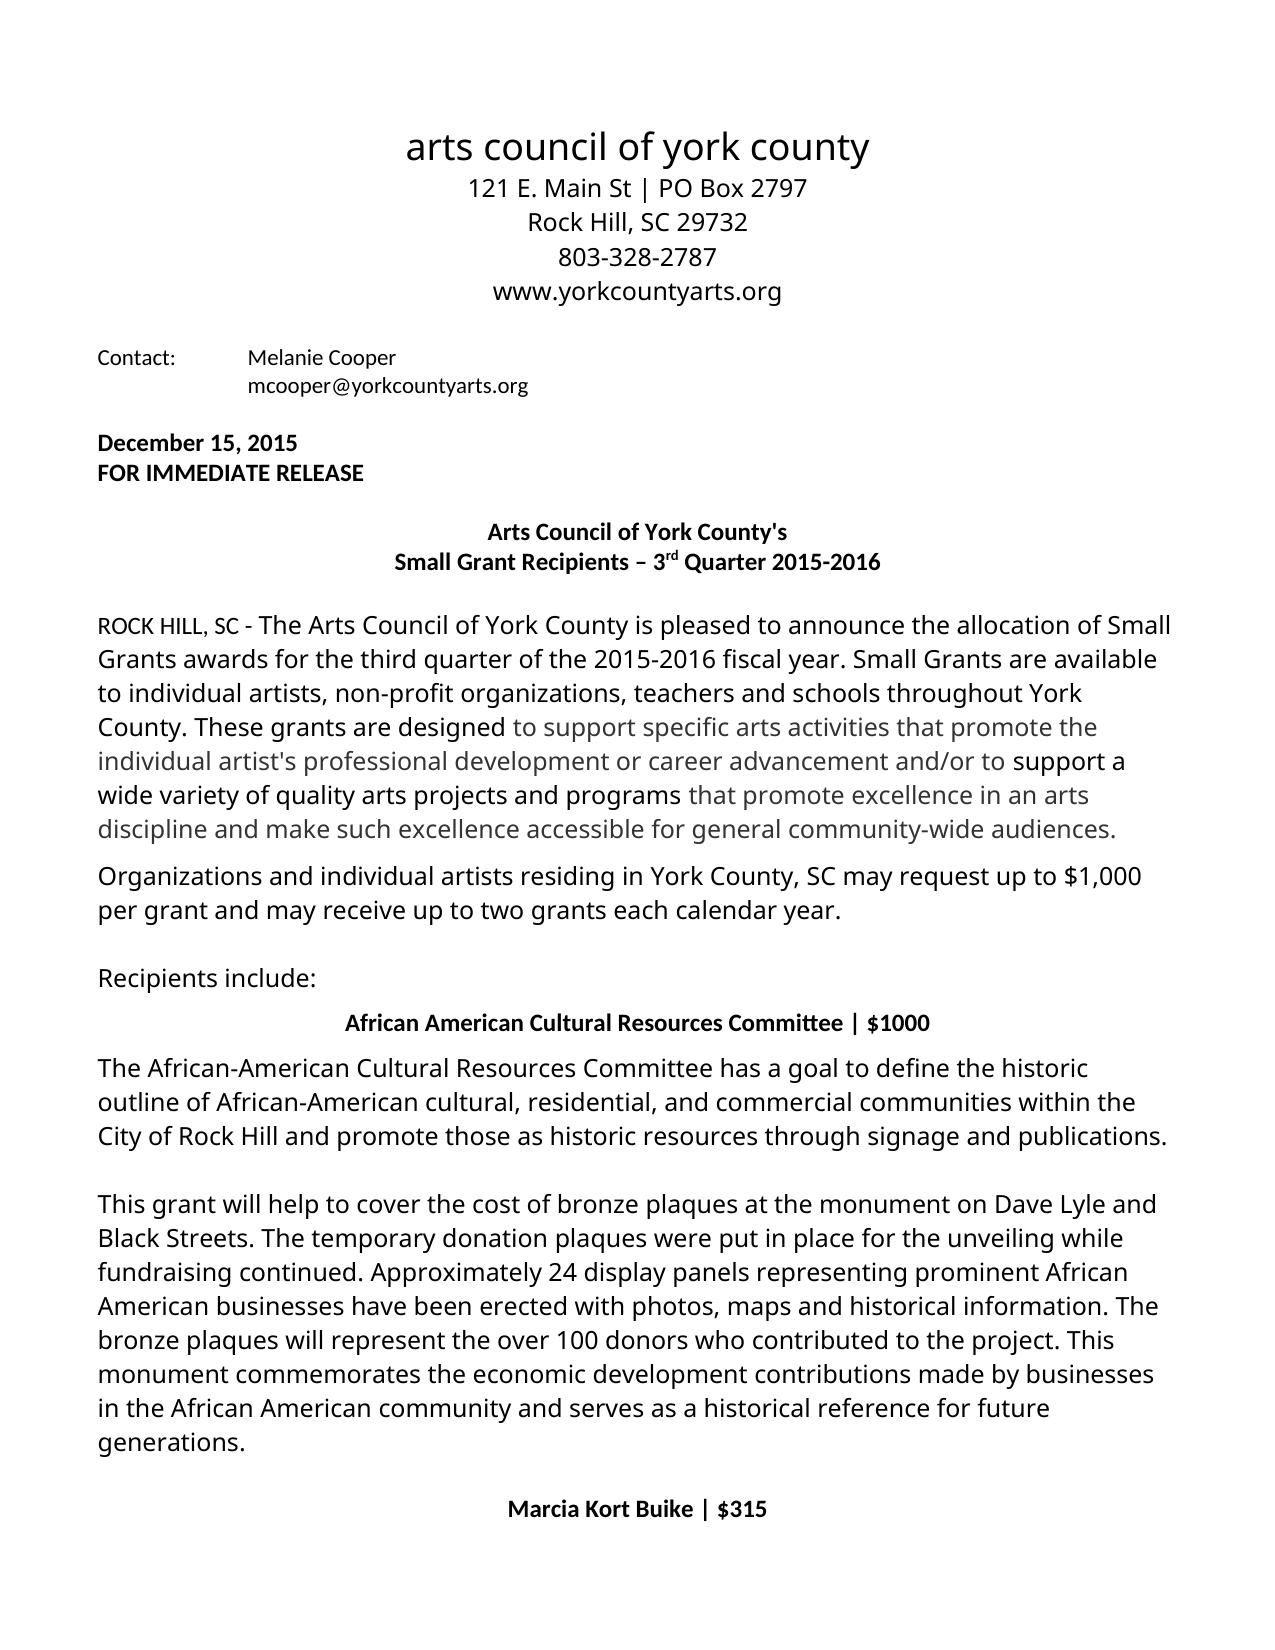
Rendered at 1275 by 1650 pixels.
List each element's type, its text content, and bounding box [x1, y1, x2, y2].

text www.yorkcountyarts.org [97, 273, 1177, 307]
text December 15, 2015 [97, 427, 1177, 457]
title arts council of york county [97, 120, 1177, 171]
text Arts Council of York County's [97, 516, 1177, 547]
text Rock Hill, SC 29732 803-328-2787 [97, 205, 1177, 273]
text African American Cultural Resources Committee | $1000 [97, 1007, 1177, 1038]
text 121 E. Main St | PO Box 2797 [97, 171, 1177, 205]
text Organizations and individual artists residing in York County, SC may request up to $1,000 per grant and may receive up to two grants each calendar year. [97, 858, 1177, 927]
text ROCK HILL, SC - The Arts Council of York County is pleased to announce the allocation of Small Grants awards for the third quarter of the 2015-2016 fiscal year. Small Grants are available to individual artists, non-profit organizations, teachers and schools throughout York County. These grants are designed to support specific arts activities that promote the individual artist's professional development or career advancement and/or to support a wide variety of quality arts projects and programs that promote excellence in an arts discipline and make such excellence accessible for general community-wide audiences. [97, 608, 1177, 846]
text mcooper@yorkcountyarts.org [97, 371, 1177, 399]
text This grant will help to cover the cost of bronze plaques at the monument on Dave Lyle and Black Streets. The temporary donation plaques were put in place for the unveiling while fundraising continued. Approximately 24 display panels representing prominent African American businesses have been erected with photos, maps and historical information. The bronze plaques will represent the over 100 donors who contributed to the project. This monument commemorates the economic development contributions made by businesses in the African American community and serves as a historical reference for future generations. [97, 1187, 1177, 1459]
text Small Grant Recipients – 3rd Quarter 2015-2016 [97, 547, 1177, 577]
text The African-American Cultural Resources Committee has a goal to define the historic outline of African-American cultural, residential, and commercial communities within the City of Rock Hill and promote those as historic resources through signage and publications. [97, 1050, 1177, 1152]
text Recipients include: [97, 961, 1177, 995]
text FOR IMMEDIATE RELEASE [97, 457, 1177, 488]
text Marcia Kort Buike | $315 [97, 1493, 1177, 1524]
text Contact: Melanie Cooper [97, 343, 1177, 371]
